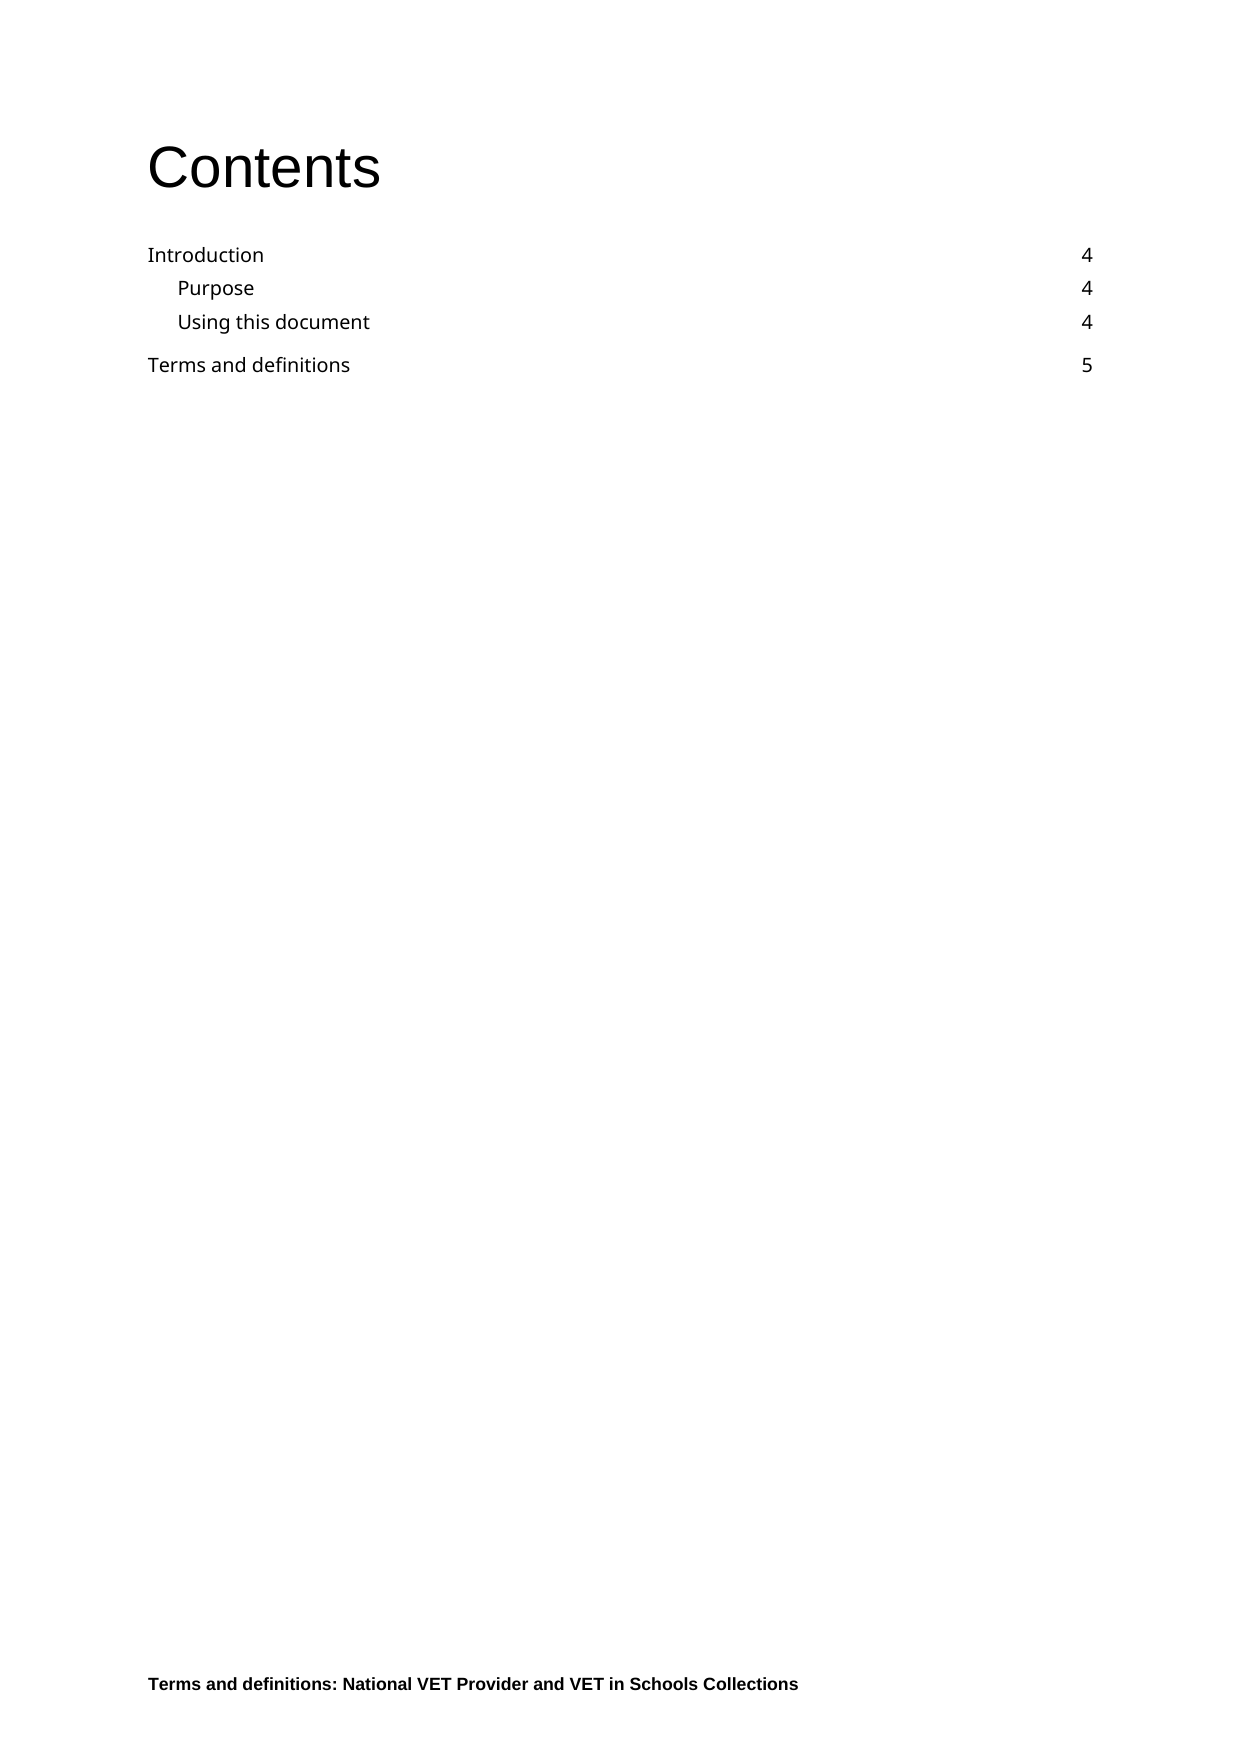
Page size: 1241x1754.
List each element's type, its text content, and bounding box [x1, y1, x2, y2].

text Using this document 4 [177, 304, 1093, 335]
text Terms and definitions 5 [148, 348, 1093, 379]
text Purpose 4 [177, 271, 1093, 302]
text Contents [148, 133, 1092, 200]
text Introduction 4 [148, 237, 1093, 269]
